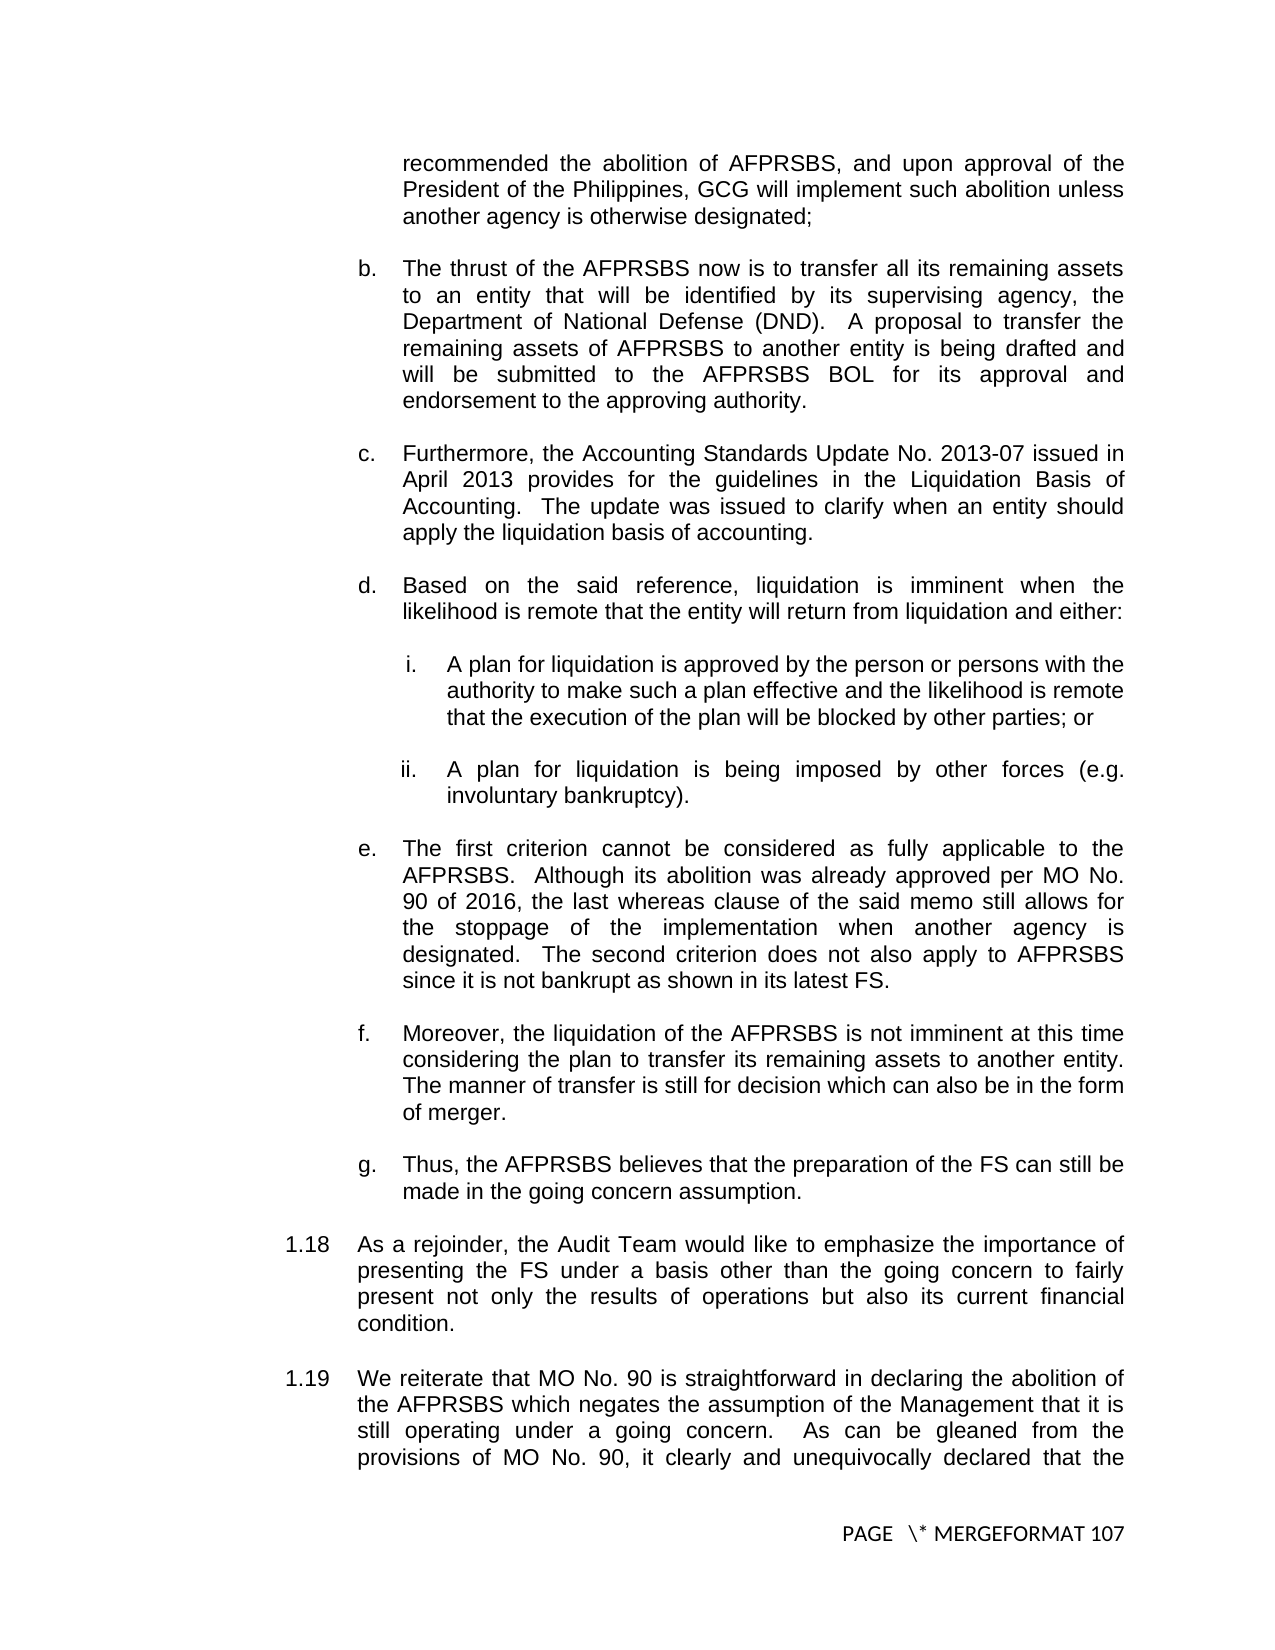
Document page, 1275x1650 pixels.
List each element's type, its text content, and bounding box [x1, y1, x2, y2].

list The first criterion cannot be considered as fully applicable to the AFPRSBS. Although its abolition was already approved per MO No. 90 of 2016, the last whereas clause of the said memo still allows for the stoppage of the implementation when another agency is designated. The second criterion does not also apply to AFPRSBS since it is not bankrupt as shown in its latest FS. [358, 835, 1125, 993]
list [285, 1365, 1125, 1470]
list Moreover, the liquidation of the AFPRSBS is not imminent at this time considering the plan to transfer its remaining assets to another entity. The manner of transfer is still for decision which can also be in the form of merger. [358, 1020, 1125, 1125]
list A plan for liquidation is being imposed by other forces (e.g. involuntary bankruptcy). [417, 756, 1125, 809]
list Based on the said reference, liquidation is imminent when the likelihood is remote that the entity will return from liquidation and either: [358, 572, 1125, 624]
list Thus, the AFPRSBS believes that the preparation of the FS can still be made in the going concern assumption. [358, 1151, 1125, 1204]
list Furthermore, the Accounting Standards Update No. 2013-07 issued in April 2013 provides for the guidelines in the Liquidation Basis of Accounting. The update was issued to clarify when an entity should apply the liquidation basis of accounting. [358, 440, 1125, 545]
list As a rejoinder, the Audit Team would like to emphasize the importance of presenting the FS under a basis other than the going concern to fairly present not only the results of operations but also its current financial condition. [285, 1231, 1125, 1336]
list A plan for liquidation is approved by the person or persons with the authority to make such a plan effective and the likelihood is remote that the execution of the plan will be blocked by other parties; or [417, 651, 1125, 730]
list The thrust of the AFPRSBS now is to transfer all its remaining assets to an entity that will be identified by its supervising agency, the Department of National Defense (DND). A proposal to transfer the remaining assets of AFPRSBS to another entity is being drafted and will be submitted to the AFPRSBS BOL for its approval and endorsement to the approving authority. [358, 255, 1125, 413]
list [358, 150, 1125, 229]
